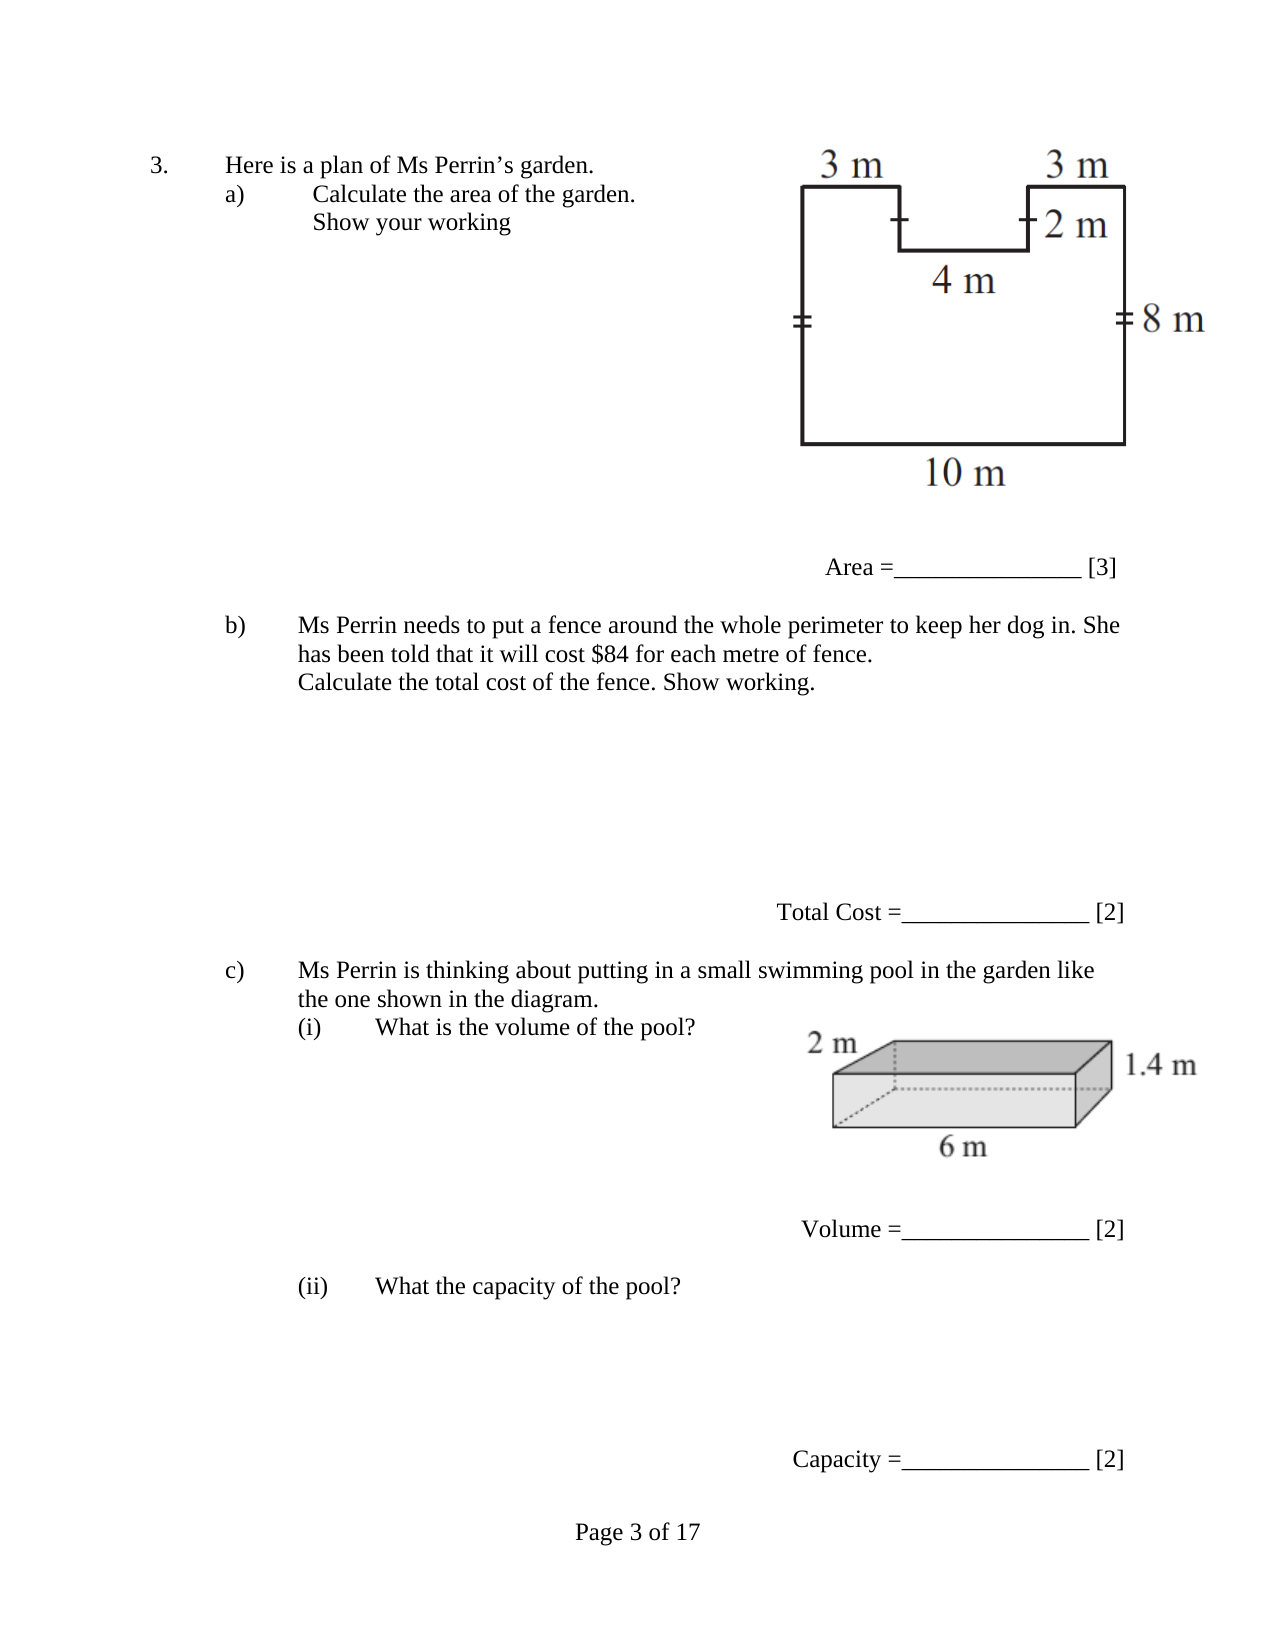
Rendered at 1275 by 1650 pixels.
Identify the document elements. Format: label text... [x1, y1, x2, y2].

list c) Ms Perrin is thinking about putting in a small swimming pool in the garden like the one shown in the diagram. (i) What is the volume of the pool? [225, 955, 1125, 1041]
list Here is a plan of Ms Perrin’s garden. [150, 150, 767, 179]
picture [767, 128, 1208, 506]
list (ii) What the capacity of the pool? [225, 1271, 1125, 1300]
list Total Cost =_______________ [2] [225, 897, 1125, 926]
list b) Ms Perrin needs to put a fence around the whole perimeter to keep her dog in. She has been told that it will cost $84 for each metre of fence. Calculate the total cost of the fence. Show working. [225, 610, 1125, 696]
list a) Calculate the area of the garden. Show your working [225, 179, 767, 236]
list Area =_______________ [3] [225, 552, 1125, 581]
list Capacity =_______________ [2] [225, 1444, 1125, 1472]
list Volume =_______________ [2] [225, 1214, 1125, 1242]
